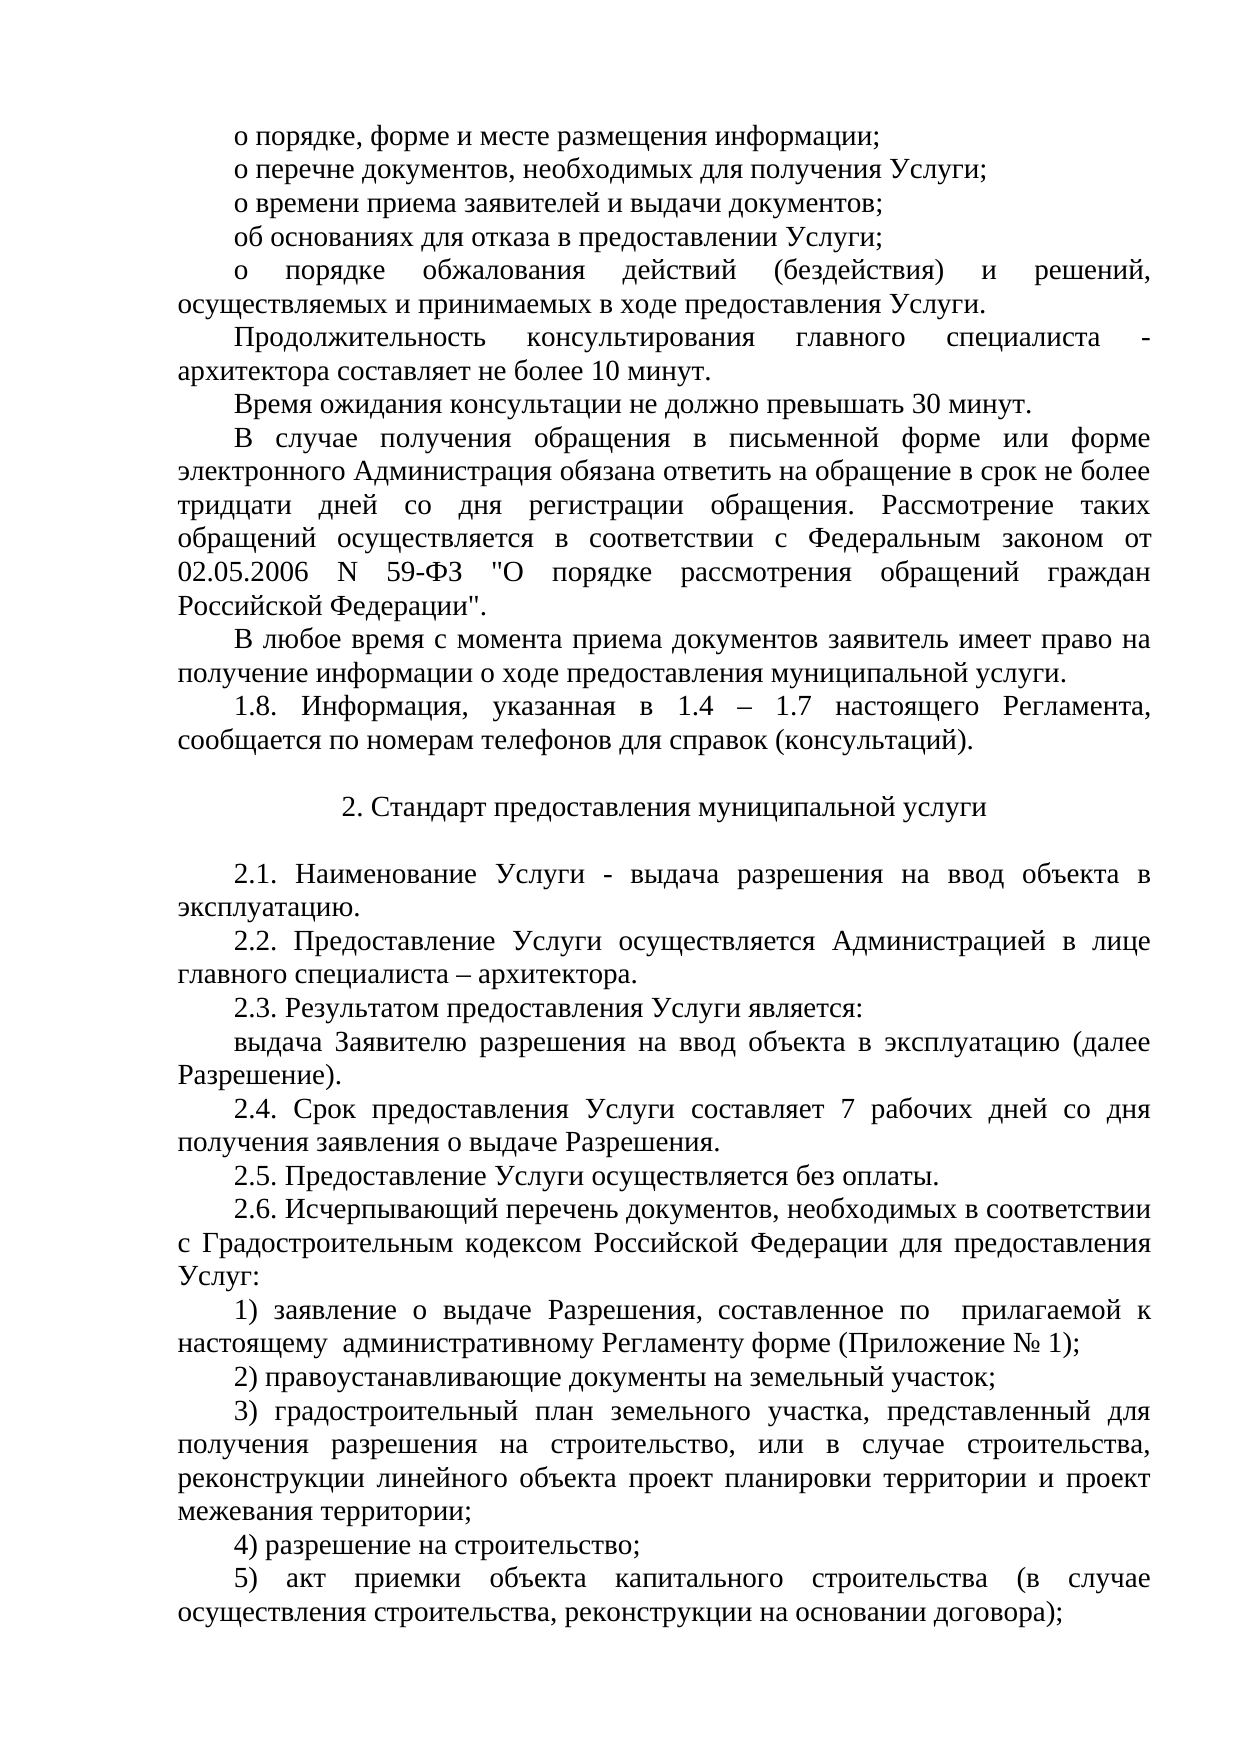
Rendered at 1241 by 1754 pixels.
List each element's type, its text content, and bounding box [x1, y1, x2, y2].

text выдача Заявителю разрешения на ввод объекта в эксплуатацию (далее Разрешение). [177, 1024, 1152, 1091]
text 4) разрешение на строительство; [177, 1527, 1152, 1560]
text В любое время с момента приема документов заявитель имеет право на получение информации о ходе предоставления муниципальной услуги. [177, 621, 1152, 688]
text В случае получения обращения в письменной форме или форме электронного Администрация обязана ответить на обращение в срок не более тридцати дней со дня регистрации обращения. Рассмотрение таких обращений осуществляется в соответствии с Федеральным законом от 02.05.2006 N 59-ФЗ "О порядке рассмотрения обращений граждан Российской Федерации". [177, 420, 1152, 621]
text 5) акт приемки объекта капитального строительства (в случае осуществления строительства, реконструкции на основании договора); [177, 1560, 1152, 1627]
text 3) градостроительный план земельного участка, представленный для получения разрешения на строительство, или в случае строительства, реконструкции линейного объекта проект планировки территории и проект межевания территории; [177, 1393, 1152, 1527]
text Продолжительность консультирования главного специалиста - архитектора составляет не более 10 минут. [177, 319, 1152, 386]
text 2.3. Результатом предоставления Услуги является: [177, 990, 1152, 1024]
text 2.5. Предоставление Услуги осуществляется без оплаты. [177, 1158, 1152, 1191]
text об основаниях для отказа в предоставлении Услуги; [177, 219, 1152, 252]
text 1) заявление о выдаче Разрешения, составленное по прилагаемой к настоящему административному Регламенту форме (Приложение № 1); [177, 1292, 1152, 1359]
text 1.8. Информация, указанная в 1.4 – 1.7 настоящего Регламента, сообщается по номерам телефонов для справок (консультаций). [177, 688, 1152, 755]
text о порядке, форме и месте размещения информации; [177, 118, 1152, 152]
text о времени приема заявителей и выдачи документов; [177, 185, 1152, 219]
text 2.6. Исчерпывающий перечень документов, необходимых в соответствии с Градостроительным кодексом Российской Федерации для предоставления Услуг: [177, 1191, 1152, 1292]
text 2.1. Наименование Услуги - выдача разрешения на ввод объекта в эксплуатацию. [177, 856, 1152, 923]
text 2.2. Предоставление Услуги осуществляется Администрацией в лице главного специалиста – архитектора. [177, 923, 1152, 990]
text 2) правоустанавливающие документы на земельный участок; [177, 1359, 1152, 1393]
text о порядке обжалования действий (бездействия) и решений, осуществляемых и принимаемых в ходе предоставления Услуги. [177, 252, 1152, 319]
text 2.4. Срок предоставления Услуги составляет 7 рабочих дней со дня получения заявления о выдаче Разрешения. [177, 1091, 1152, 1158]
text 2. Стандарт предоставления муниципальной услуги [177, 789, 1152, 822]
text о перечне документов, необходимых для получения Услуги; [177, 152, 1152, 185]
text Время ожидания консультации не должно превышать 30 минут. [177, 386, 1152, 420]
